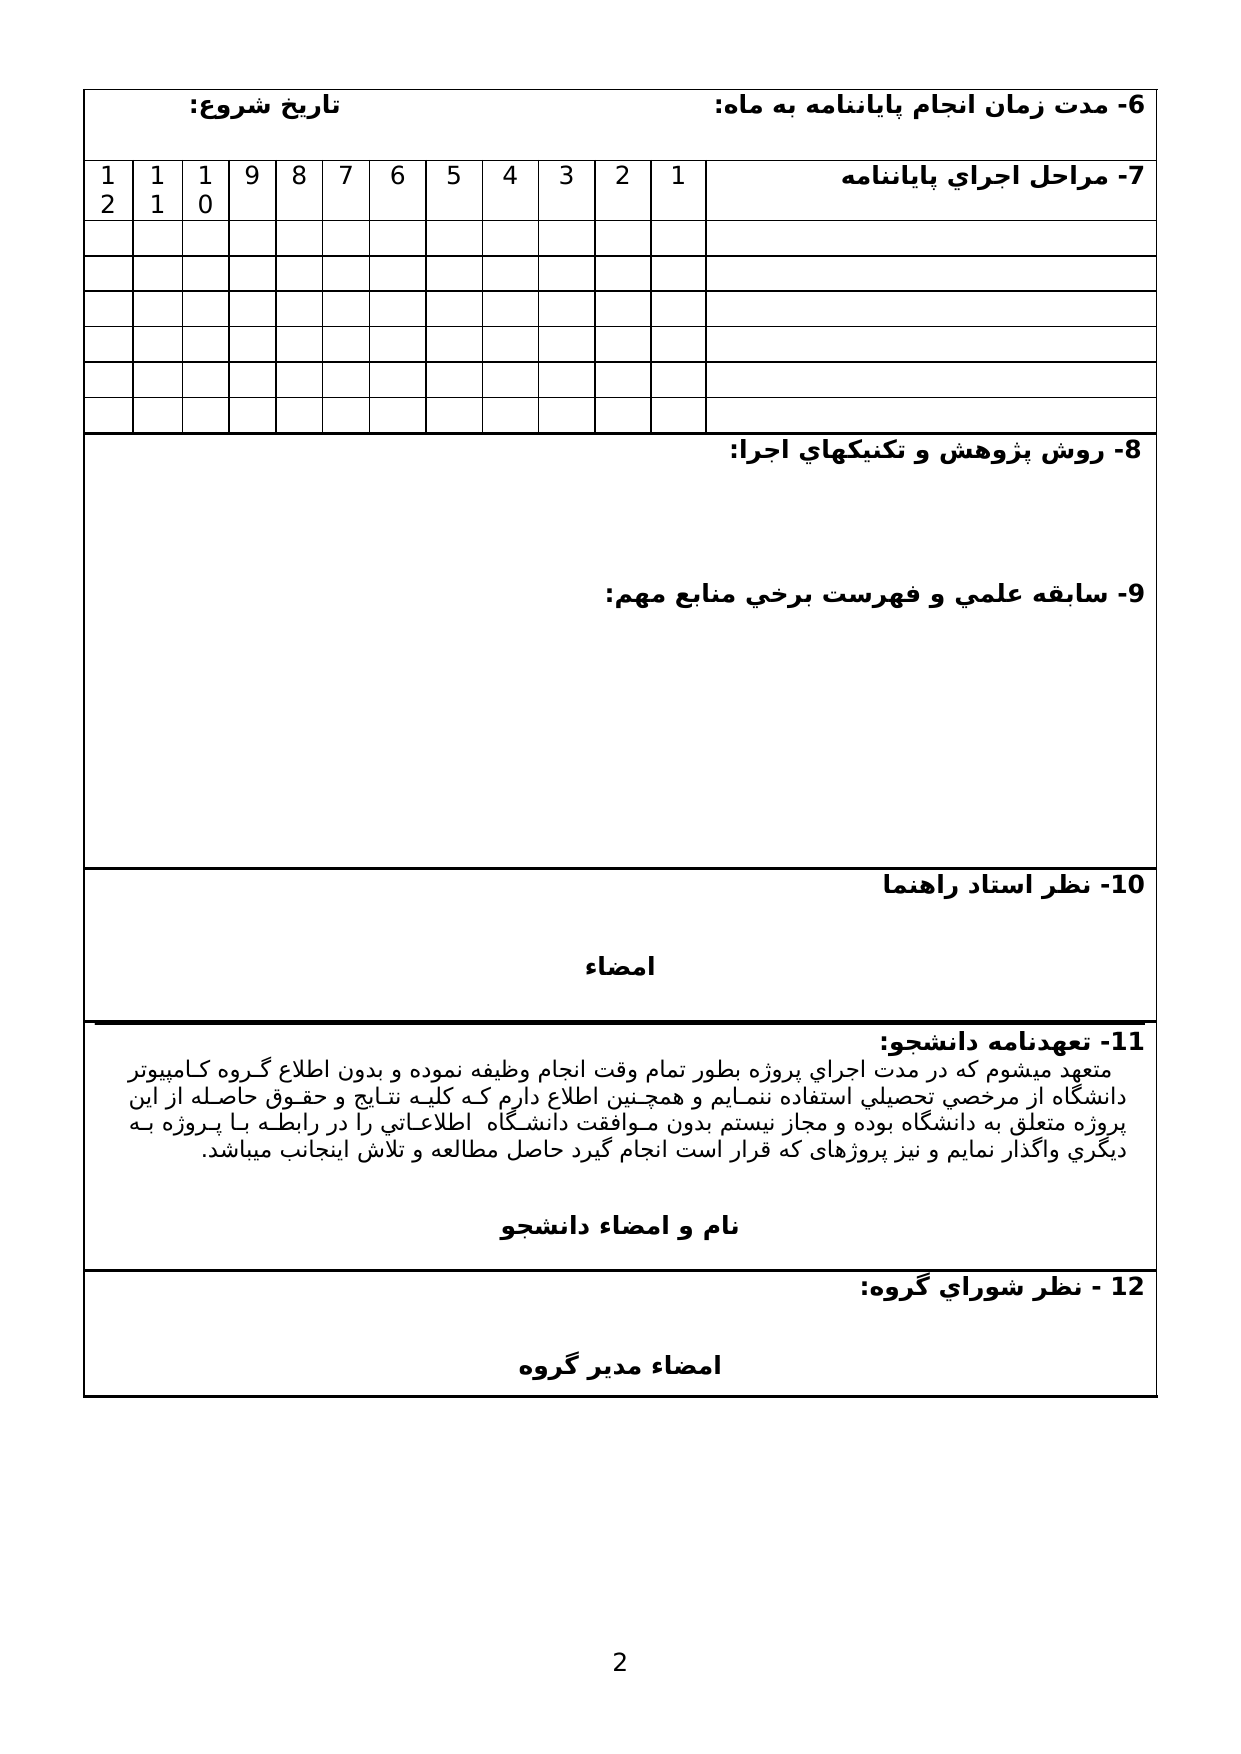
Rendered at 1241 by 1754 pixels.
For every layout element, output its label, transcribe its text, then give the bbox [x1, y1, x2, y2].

table_cell [370, 292, 425, 326]
table_cell [323, 398, 369, 432]
table_cell [539, 327, 594, 361]
table_cell [652, 257, 705, 290]
table_cell [183, 363, 228, 397]
table_cell [277, 221, 322, 255]
table_cell 7- مراحل اجراي پاياننامه [707, 161, 1156, 219]
table_cell [370, 363, 425, 397]
table_cell [277, 257, 322, 290]
table_cell [539, 398, 594, 432]
table_cell [652, 327, 705, 361]
table_cell [370, 221, 425, 255]
table_cell [707, 398, 1156, 432]
table_cell [483, 398, 538, 432]
table_cell [85, 221, 132, 255]
table_cell [707, 292, 1156, 326]
table_cell 6- مدت زمان انجام پاياننامه به ماه: تاريخ شروع: [85, 90, 1156, 160]
table_cell [323, 221, 369, 255]
table_cell [370, 398, 425, 432]
table_cell [427, 221, 482, 255]
table_cell [134, 327, 182, 361]
table_cell [707, 327, 1156, 361]
table_cell [277, 398, 322, 432]
table_cell [596, 398, 650, 432]
table_cell [652, 363, 705, 397]
table_cell [323, 257, 369, 290]
table_cell [427, 257, 482, 290]
table_cell [370, 327, 425, 361]
table_cell [427, 363, 482, 397]
table_cell [596, 327, 650, 361]
table_cell 4 [483, 161, 538, 219]
table_cell [230, 292, 275, 326]
table_cell [323, 327, 369, 361]
table_cell 3 [539, 161, 594, 219]
table_cell 12 - نظر شوراي گروه: امضاء مدير گروه [85, 1272, 1156, 1394]
table_cell [230, 363, 275, 397]
table_cell [134, 221, 182, 255]
table_cell [85, 327, 132, 361]
table_cell 8- روش پژوهش و تكنيكهاي اجرا: 9- سابقه علمي و فهرست برخي منابع مهم: [85, 435, 1156, 867]
table_cell [134, 363, 182, 397]
table_cell [277, 327, 322, 361]
table_cell 11 [134, 161, 182, 219]
table_cell [707, 363, 1156, 397]
table_cell [483, 221, 538, 255]
table_cell 7 [323, 161, 369, 219]
table_cell [230, 398, 275, 432]
table_cell [323, 363, 369, 397]
table_cell [183, 257, 228, 290]
table_cell [183, 398, 228, 432]
table_cell [596, 257, 650, 290]
table_cell [85, 292, 132, 326]
table_cell [85, 363, 132, 397]
table_cell 10 [183, 161, 228, 219]
table_cell 9 [230, 161, 275, 219]
table_cell [483, 257, 538, 290]
table_cell [539, 257, 594, 290]
table_cell [85, 398, 132, 432]
table_cell [596, 363, 650, 397]
table_cell [652, 221, 705, 255]
table_cell 11- تعهدنامه دانشجو: متعهد ميشوم كه در مدت اجراي پروژه بطور تمام وقت انجام وظيفه نموده و بدون اطلاع گروه کامپيوتر دانشگاه از مرخصي تحصيلي استفاده ننمايم و همچنين اطلاع دارم كه كليه نتايج و حقوق حاصله از اين پروژه متعلق به دانشگاه بوده و مجاز نيستم بدون موافقت دانشگاه اطلاعاتي را در رابطه با پروژه به ديگري واگذار نمايم و نیز پروژهای که قرار است انجام گیرد حاصل مطالعه و تلاش اینجانب میباشد. نام و امضاء دانشجو [85, 1023, 1156, 1269]
table_cell [277, 292, 322, 326]
table_cell 12 [85, 161, 132, 219]
table_cell [427, 292, 482, 326]
table_cell [134, 257, 182, 290]
table_cell [483, 327, 538, 361]
table_cell [483, 363, 538, 397]
table_cell [230, 257, 275, 290]
table_cell 5 [427, 161, 482, 219]
table_cell [323, 292, 369, 326]
table_cell 10- نظر استاد راهنما امضاء [85, 870, 1156, 1020]
table_cell [134, 398, 182, 432]
table_cell [652, 292, 705, 326]
table_cell 6 [370, 161, 425, 219]
table_cell [483, 292, 538, 326]
table_cell [707, 221, 1156, 255]
table_cell [596, 292, 650, 326]
table_cell [427, 398, 482, 432]
table_cell 1 [652, 161, 705, 219]
table_cell [230, 327, 275, 361]
table_cell [370, 257, 425, 290]
table_cell [183, 221, 228, 255]
table_cell [183, 327, 228, 361]
table_cell [85, 257, 132, 290]
table_cell [134, 292, 182, 326]
table_cell 8 [277, 161, 322, 219]
table_cell [427, 327, 482, 361]
table_cell [230, 221, 275, 255]
table_cell [183, 292, 228, 326]
table_cell [539, 221, 594, 255]
table_cell 2 [596, 161, 650, 219]
table_cell [652, 398, 705, 432]
table_cell [539, 363, 594, 397]
table_cell [277, 363, 322, 397]
table_cell [707, 257, 1156, 290]
table_cell [539, 292, 594, 326]
table_cell [596, 221, 650, 255]
